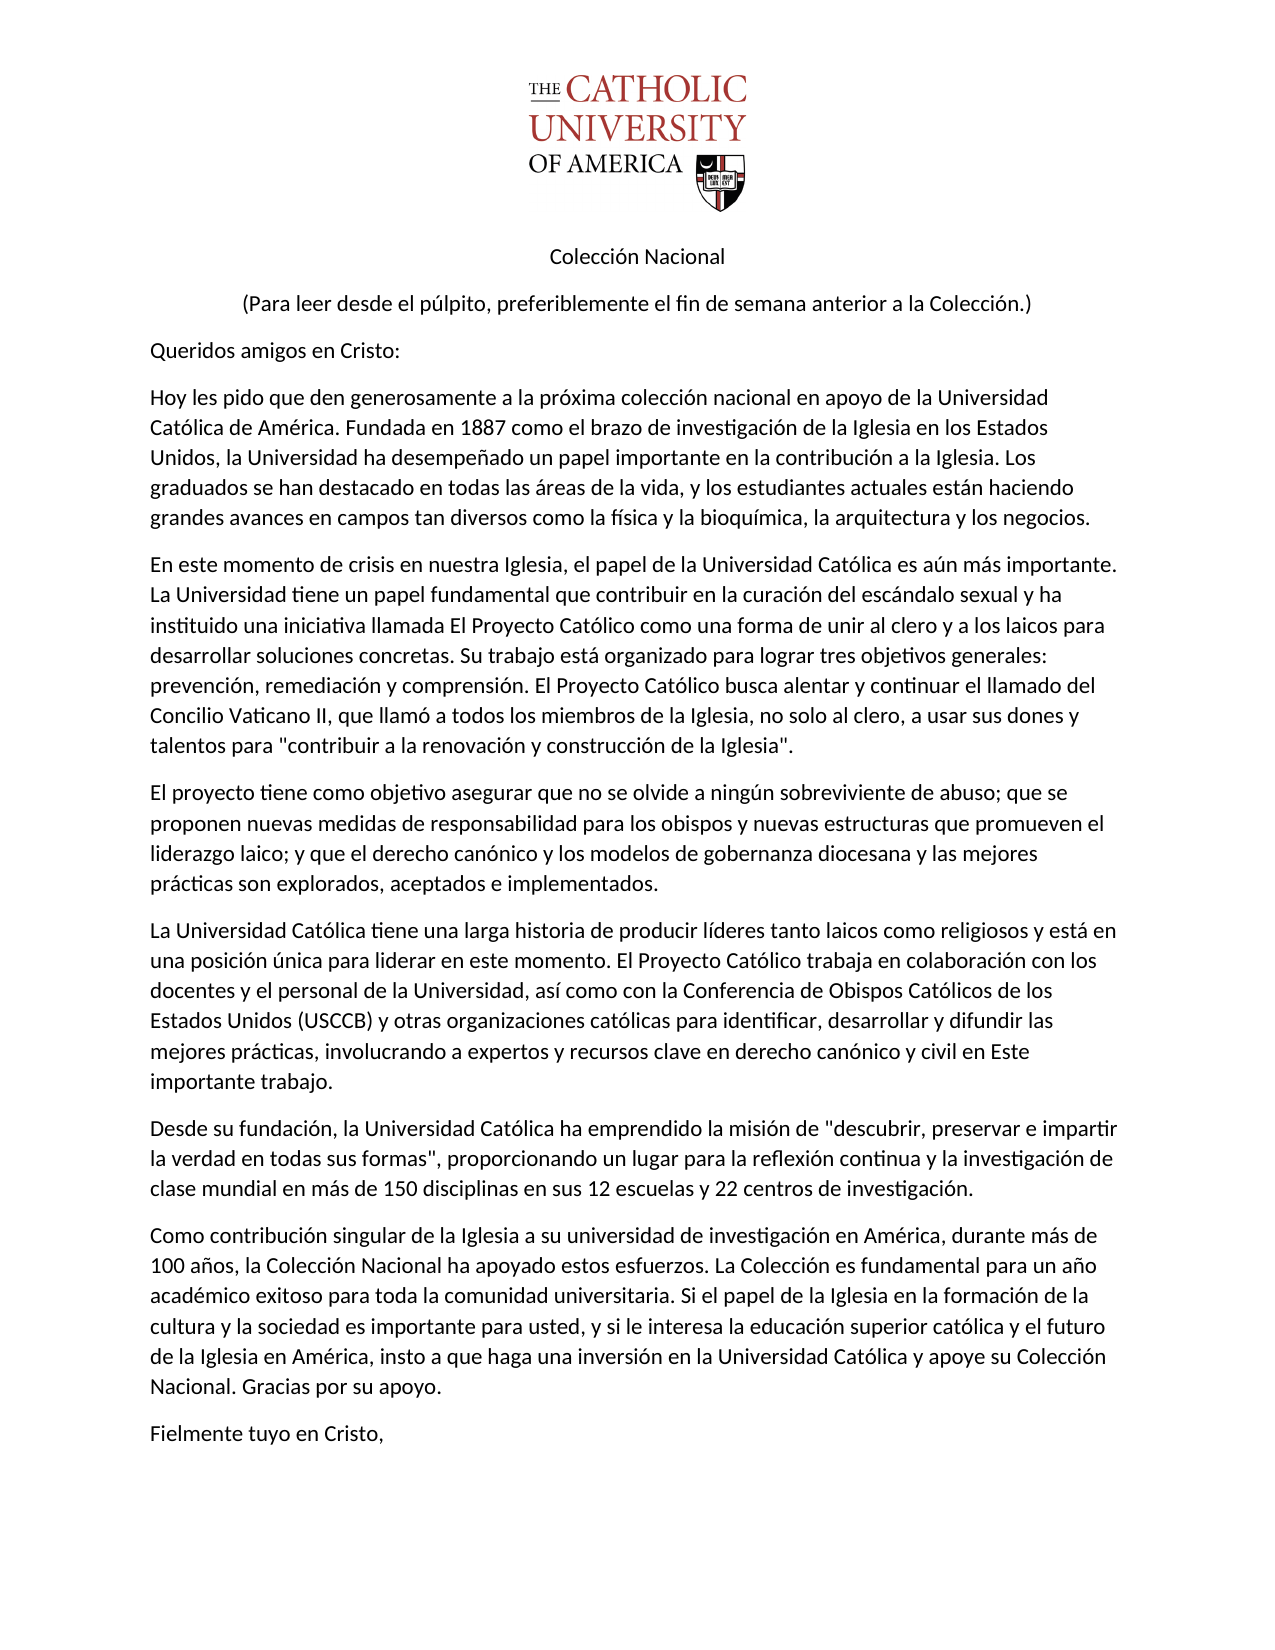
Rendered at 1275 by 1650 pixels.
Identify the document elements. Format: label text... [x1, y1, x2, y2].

text Hoy les pido que den generosamente a la próxima colección nacional en apoyo de la Universidad Católica de América. Fundada en 1887 como el brazo de investigación de la Iglesia en los Estados Unidos, la Universidad ha desempeñado un papel importante en la contribución a la Iglesia. Los graduados se han destacado en todas las áreas de la vida, y los estudiantes actuales están haciendo grandes avances en campos tan diversos como la física y la bioquímica, la arquitectura y los negocios. [150, 383, 1125, 532]
picture [528, 75, 747, 212]
text Como contribución singular de la Iglesia a su universidad de investigación en América, durante más de 100 años, la Colección Nacional ha apoyado estos esfuerzos. La Colección es fundamental para un año académico exitoso para toda la comunidad universitaria. Si el papel de la Iglesia en la formación de la cultura y la sociedad es importante para usted, y si le interesa la educación superior católica y el futuro de la Iglesia en América, insto a que haga una inversión en la Universidad Católica y apoye su Colección Nacional. Gracias por su apoyo. [150, 1221, 1125, 1400]
text Desde su fundación, la Universidad Católica ha emprendido la misión de "descubrir, preservar e impartir la verdad en todas sus formas", proporcionando un lugar para la reflexión continua y la investigación de clase mundial en más de 150 disciplinas en sus 12 escuelas y 22 centros de investigación. [150, 1114, 1125, 1202]
text (Para leer desde el púlpito, preferiblemente el fin de semana anterior a la Colección.) [150, 289, 1125, 317]
text Fielmente tuyo en Cristo, [150, 1419, 1125, 1447]
text La Universidad Católica tiene una larga historia de producir líderes tanto laicos como religiosos y está en una posición única para liderar en este momento. El Proyecto Católico trabaja en colaboración con los docentes y el personal de la Universidad, así como con la Conferencia de Obispos Católicos de los Estados Unidos (USCCB) y otras organizaciones católicas para identificar, desarrollar y difundir las mejores prácticas, involucrando a expertos y recursos clave en derecho canónico y civil en Este importante trabajo. [150, 916, 1125, 1095]
text Colección Nacional [150, 212, 1125, 270]
text En este momento de crisis en nuestra Iglesia, el papel de la Universidad Católica es aún más importante. La Universidad tiene un papel fundamental que contribuir en la curación del escándalo sexual y ha instituido una iniciativa llamada El Proyecto Católico como una forma de unir al clero y a los laicos para desarrollar soluciones concretas. Su trabajo está organizado para lograr tres objetivos generales: prevención, remediación y comprensión. El Proyecto Católico busca alentar y continuar el llamado del Concilio Vaticano II, que llamó a todos los miembros de la Iglesia, no solo al clero, a usar sus dones y talentos para "contribuir a la renovación y construcción de la Iglesia". [150, 550, 1125, 760]
text Queridos amigos en Cristo: [150, 336, 1125, 364]
text El proyecto tiene como objetivo asegurar que no se olvide a ningún sobreviviente de abuso; que se proponen nuevas medidas de responsabilidad para los obispos y nuevas estructuras que promueven el liderazgo laico; y que el derecho canónico y los modelos de gobernanza diocesana y las mejores prácticas son explorados, aceptados e implementados. [150, 778, 1125, 897]
